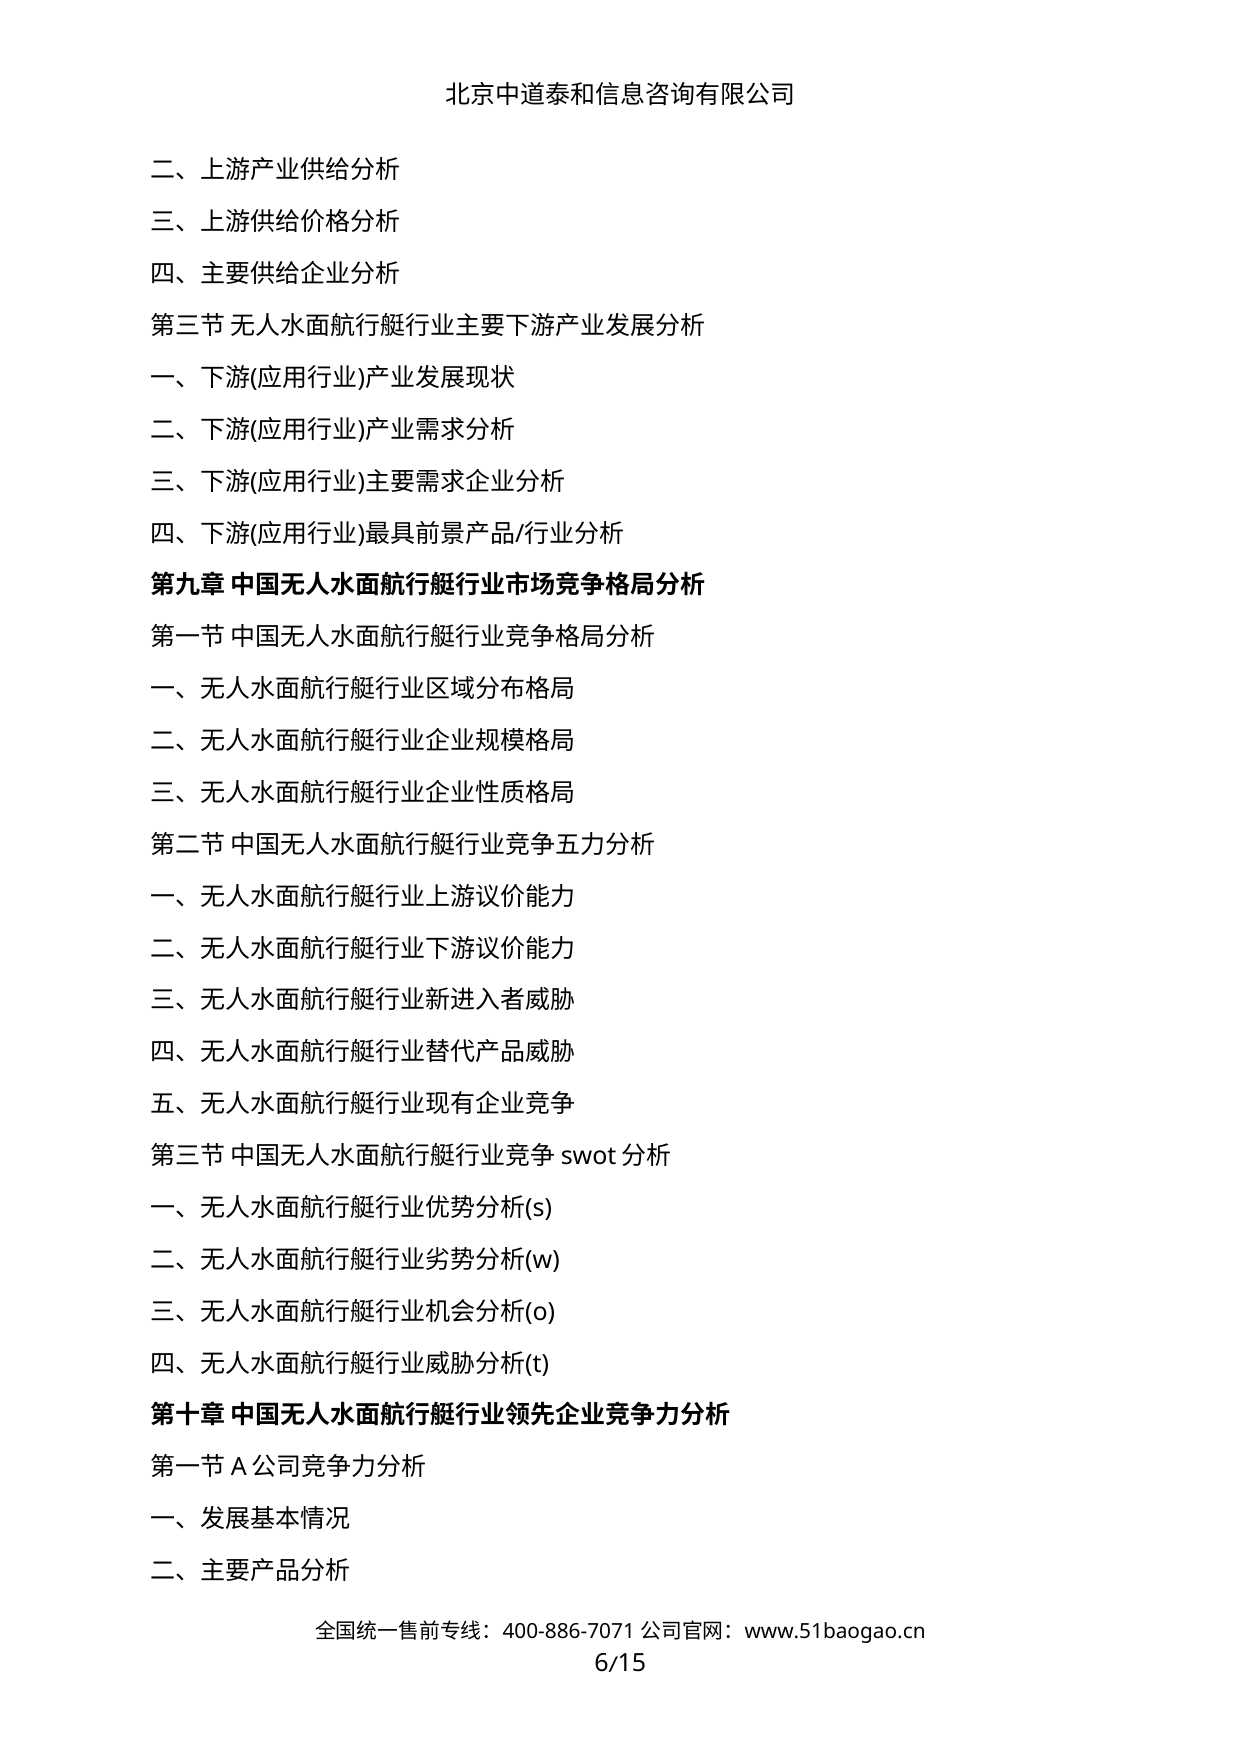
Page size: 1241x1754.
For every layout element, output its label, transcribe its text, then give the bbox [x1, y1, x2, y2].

text 一、无人水面航行艇行业优势分析(s) [150, 1187, 1090, 1224]
text 第十章 中国无人水面航行艇行业领先企业竞争力分析 [150, 1395, 1090, 1431]
text 三、无人水面航行艇行业新进入者威胁 [150, 980, 1090, 1016]
text 二、无人水面航行艇行业企业规模格局 [150, 721, 1090, 757]
text 一、无人水面航行艇行业上游议价能力 [150, 876, 1090, 912]
text 第九章 中国无人水面航行艇行业市场竞争格局分析 [150, 565, 1090, 601]
text 三、无人水面航行艇行业企业性质格局 [150, 772, 1090, 809]
text 四、无人水面航行艇行业替代产品威胁 [150, 1032, 1090, 1068]
text 一、下游(应用行业)产业发展现状 [150, 357, 1090, 394]
text 三、无人水面航行艇行业机会分析(o) [150, 1291, 1090, 1327]
text 第一节 中国无人水面航行艇行业竞争格局分析 [150, 617, 1090, 653]
text 三、上游供给价格分析 [150, 202, 1090, 238]
text 二、无人水面航行艇行业劣势分析(w) [150, 1239, 1090, 1276]
text 二、下游(应用行业)产业需求分析 [150, 409, 1090, 446]
text 第二节 中国无人水面航行艇行业竞争五力分析 [150, 824, 1090, 861]
text 二、主要产品分析 [150, 1551, 1090, 1587]
text 第一节 A公司竞争力分析 [150, 1447, 1090, 1483]
text 三、下游(应用行业)主要需求企业分析 [150, 461, 1090, 497]
text 四、主要供给企业分析 [150, 254, 1090, 290]
text 四、下游(应用行业)最具前景产品/行业分析 [150, 513, 1090, 549]
text 第三节 中国无人水面航行艇行业竞争swot分析 [150, 1136, 1090, 1172]
text 四、无人水面航行艇行业威胁分析(t) [150, 1343, 1090, 1379]
text 五、无人水面航行艇行业现有企业竞争 [150, 1084, 1090, 1120]
text 第三节 无人水面航行艇行业主要下游产业发展分析 [150, 306, 1090, 342]
text 一、发展基本情况 [150, 1499, 1090, 1535]
text 一、无人水面航行艇行业区域分布格局 [150, 669, 1090, 705]
text 二、无人水面航行艇行业下游议价能力 [150, 928, 1090, 964]
text 二、上游产业供给分析 [150, 150, 1090, 186]
